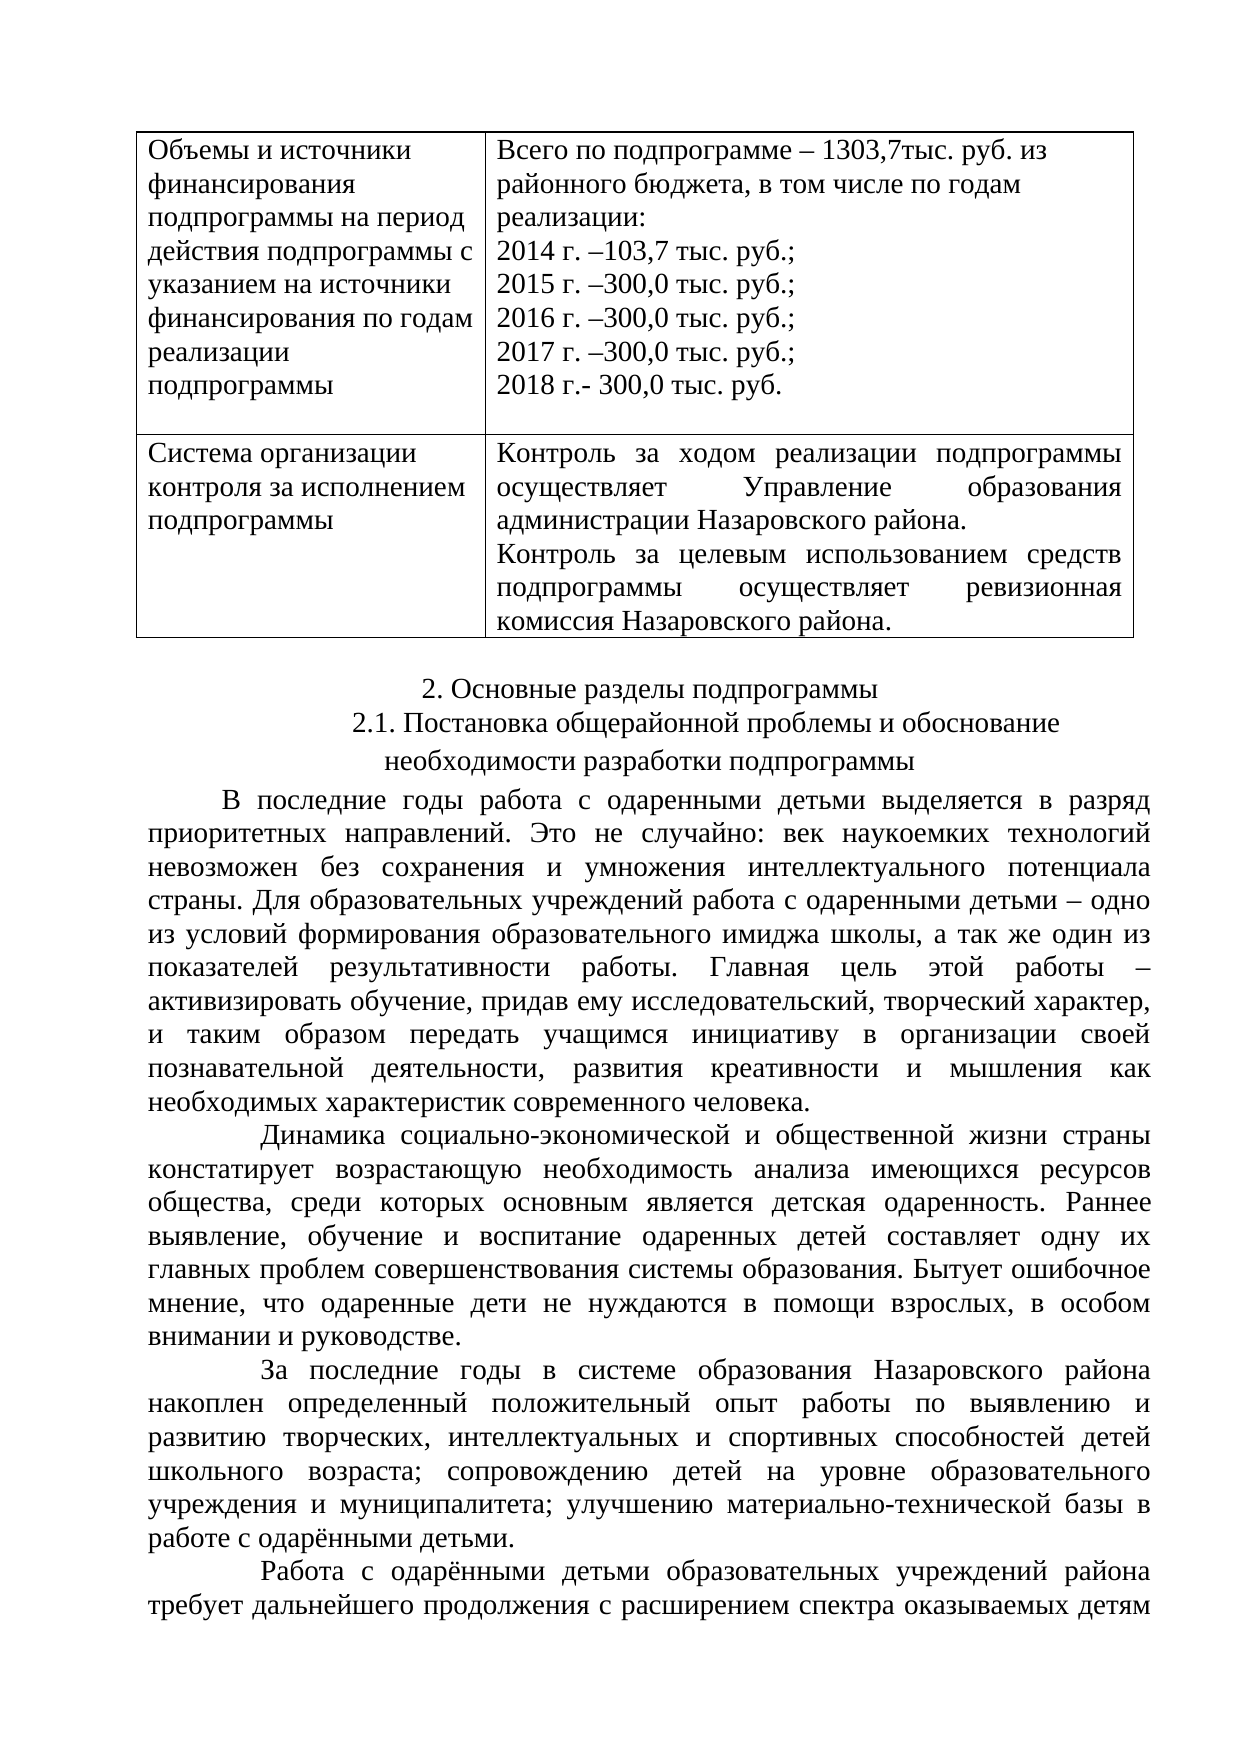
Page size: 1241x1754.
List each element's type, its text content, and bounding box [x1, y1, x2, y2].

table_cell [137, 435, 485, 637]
list 2.1. Постановка общерайонной проблемы и обоснование необходимости разработки подпрограммы [148, 705, 1152, 777]
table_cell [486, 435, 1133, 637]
list В последние годы работа с одаренными детьми выделяется в разряд приоритетных направлений. Это не случайно: век наукоемких технологий невозможен без сохранения и умножения интеллектуального потенциала страны. Для образовательных учреждений работа с одаренными детьми – одно из условий формирования образовательного имиджа школы, а так же один из показателей результативности работы. Главная цель этой работы –активизировать обучение, придав ему исследовательский, творческий характер, и таким образом передать учащимся инициативу в организации своей познавательной деятельности, развития креативности и мышления как необходимых характеристик современного человека. [148, 782, 1152, 1117]
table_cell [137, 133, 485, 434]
list За последние годы в системе образования Назаровского района накоплен определенный положительный опыт работы по выявлению и развитию творческих, интеллектуальных и спортивных способностей детей школьного возраста; сопровождению детей на уровне образовательного учреждения и муниципалитета; улучшению материально-технической базы в работе с одарёнными детьми. [148, 1352, 1152, 1553]
list Динамика социально-экономической и общественной жизни страны констатирует возрастающую необходимость анализа имеющихся ресурсов общества, среди которых основным является детская одаренность. Раннее выявление, обучение и воспитание одаренных детей составляет одну их главных проблем совершенствования системы образования. Бытует ошибочное мнение, что одаренные дети не нуждаются в помощи взрослых, в особом внимании и руководстве. [148, 1117, 1152, 1352]
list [148, 1553, 1152, 1620]
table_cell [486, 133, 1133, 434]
text 2. Основные разделы подпрограммы [148, 671, 1152, 705]
